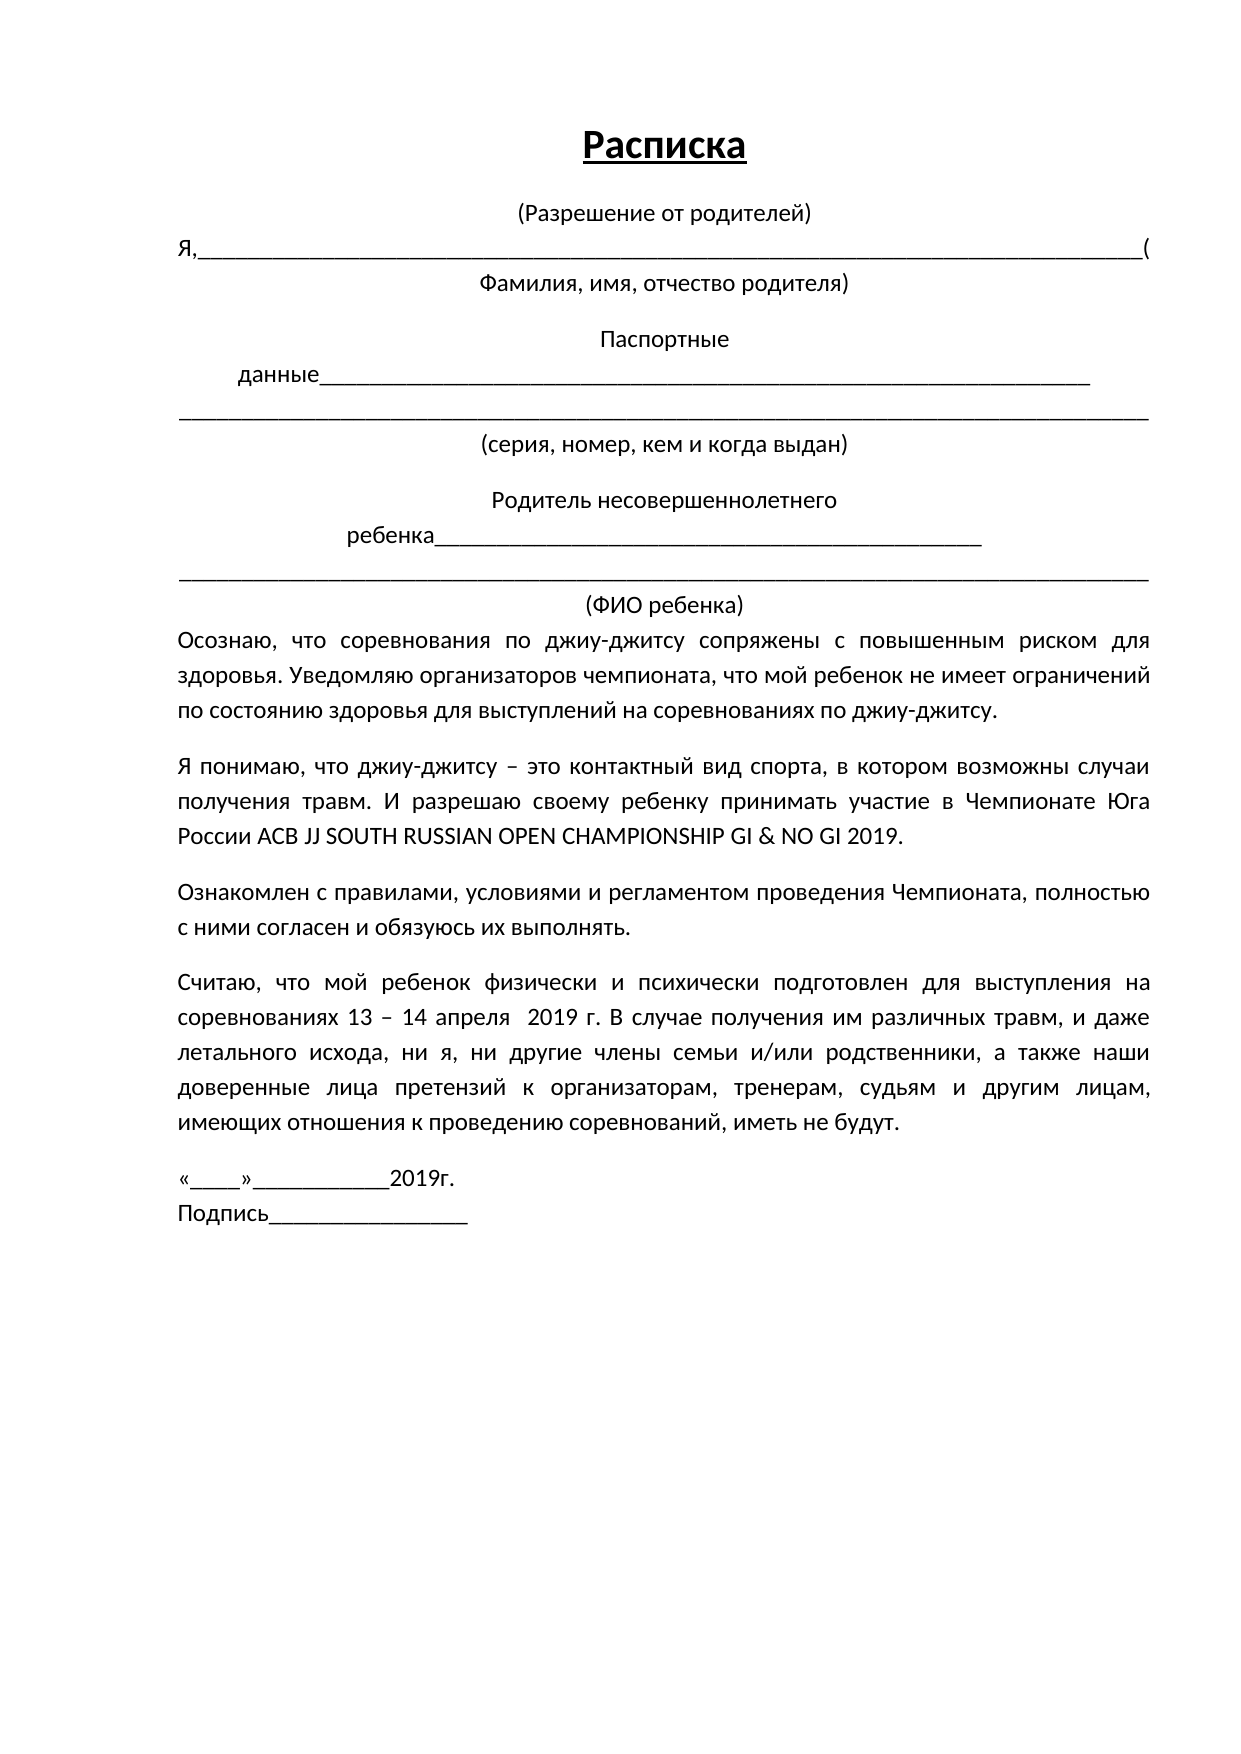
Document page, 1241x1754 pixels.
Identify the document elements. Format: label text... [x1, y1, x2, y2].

text (ФИО ребенка) [177, 589, 1152, 619]
text Расписка [177, 118, 1152, 169]
text Паспортные данные______________________________________________________________ ______________________________________________________________________________(серия, номер, кем и когда выдан) [177, 323, 1152, 459]
text Считаю, что мой ребенок физически и психически подготовлен для выступления на соревнованиях 13 – 14 апреля 2019 г. В случае получения им различных травм, и даже летального исхода, ни я, ни другие члены семьи и/или родственники, а также наши доверенные лица претензий к организаторам, тренерам, судьям и другим лицам, имеющих отношения к проведению соревнований, иметь не будут. [177, 967, 1152, 1137]
text (Разрешение от родителей) Я,____________________________________________________________________________(Фамилия, имя, отчество родителя) [177, 197, 1152, 298]
text Осознаю, что соревнования по джиу-джитсу сопряжены с повышенным риском для здоровья. Уведомляю организаторов чемпионата, что мой ребенок не имеет ограничений по состоянию здоровья для выступлений на соревнованиях по джиу-джитсу. [177, 624, 1152, 724]
text Родитель несовершеннолетнего ребенка____________________________________________ ______________________________________________________________________________ [177, 484, 1152, 584]
text «____»___________2019г. Подпись________________ [177, 1162, 1152, 1228]
text Ознакомлен с правилами, условиями и регламентом проведения Чемпионата, полностью с ними согласен и обязуюсь их выполнять. [177, 876, 1152, 941]
text Я понимаю, что джиу-джитсу – это контактный вид спорта, в котором возможны случаи получения травм. И разрешаю своему ребенку принимать участие в Чемпионате Юга России ACB JJ SOUTH RUSSIAN OPEN CHAMPIONSHIP GI & NO GI 2019. [177, 750, 1152, 850]
